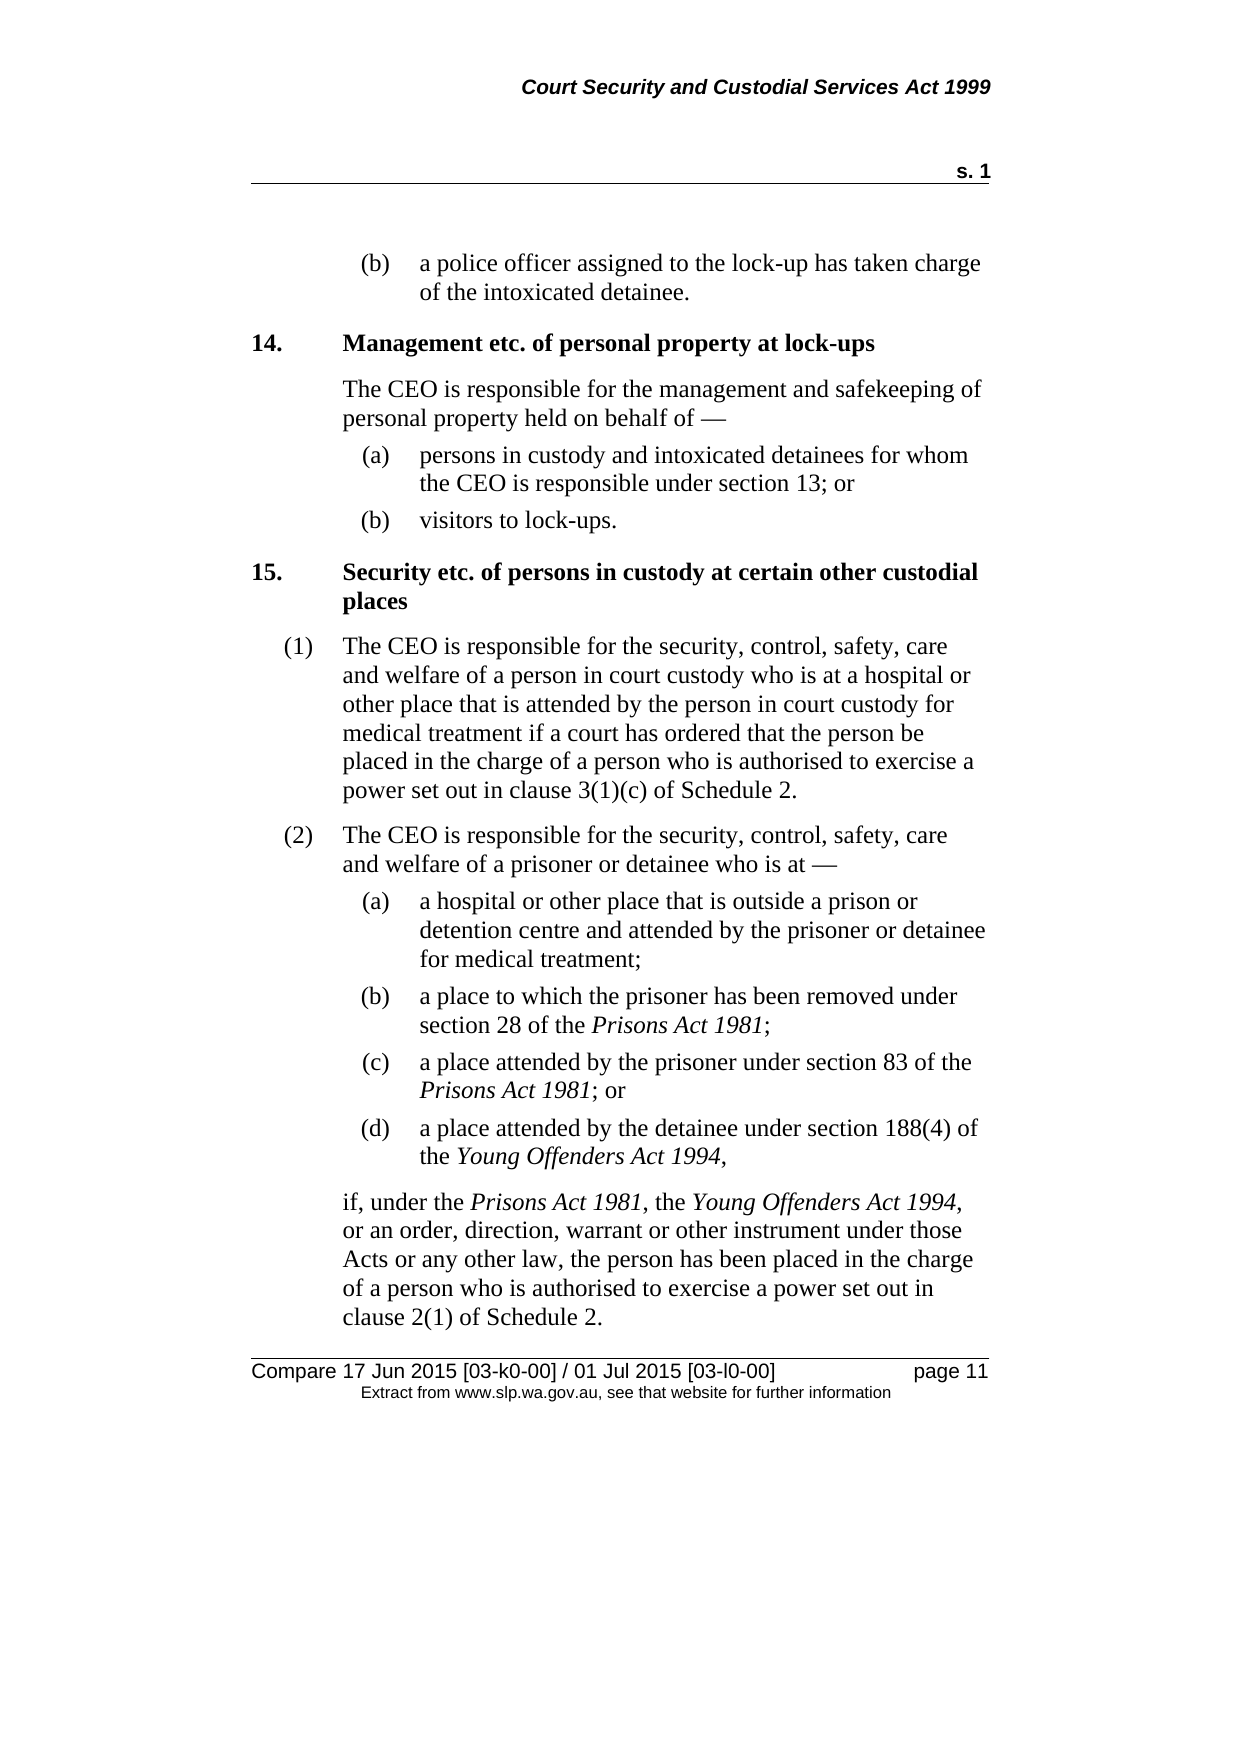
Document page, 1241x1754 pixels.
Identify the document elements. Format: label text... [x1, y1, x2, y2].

text (c) a place attended by the prisoner under section 83 of the Prisons Act 1981; or [251, 1047, 989, 1104]
text (b) visitors to lock-ups. [251, 506, 989, 534]
text (2) The CEO is responsible for the security, control, safety, care and welfare of a prisoner or detainee who is at — [251, 821, 989, 878]
text (1) The CEO is responsible for the security, control, safety, care and welfare of a person in court custody who is at a hospital or other place that is attended by the person in court custody for medical treatment if a court has ordered that the person be placed in the charge of a person who is authorised to exercise a power set out in clause 3(1)(c) of Schedule 2. [251, 631, 989, 804]
text if, under the Prisons Act 1981, the Young Offenders Act 1994, or an order, direction, warrant or other instrument under those Acts or any other law, the person has been placed in the charge of a person who is authorised to exercise a power set out in clause 2(1) of Schedule 2. [251, 1187, 989, 1331]
subtitle 15. Security etc. of persons in custody at certain other custodial places [251, 557, 989, 615]
text (b) a place to which the prisoner has been removed under section 28 of the Prisons Act 1981; [251, 981, 989, 1038]
text (a) a hospital or other place that is outside a prison or detention centre and attended by the prisoner or detainee for medical treatment; [251, 886, 989, 973]
subtitle 14. Management etc. of personal property at lock-ups [251, 328, 989, 357]
text (d) a place attended by the detainee under section 188(4) of the Young Offenders Act 1994, [251, 1113, 989, 1170]
text (a) persons in custody and intoxicated detainees for whom the CEO is responsible under section 13; or [251, 440, 989, 497]
text The CEO is responsible for the management and safekeeping of personal property held on behalf of — [251, 374, 989, 431]
text (b) a police officer assigned to the lock-up has taken charge of the intoxicated detainee. [251, 248, 989, 306]
